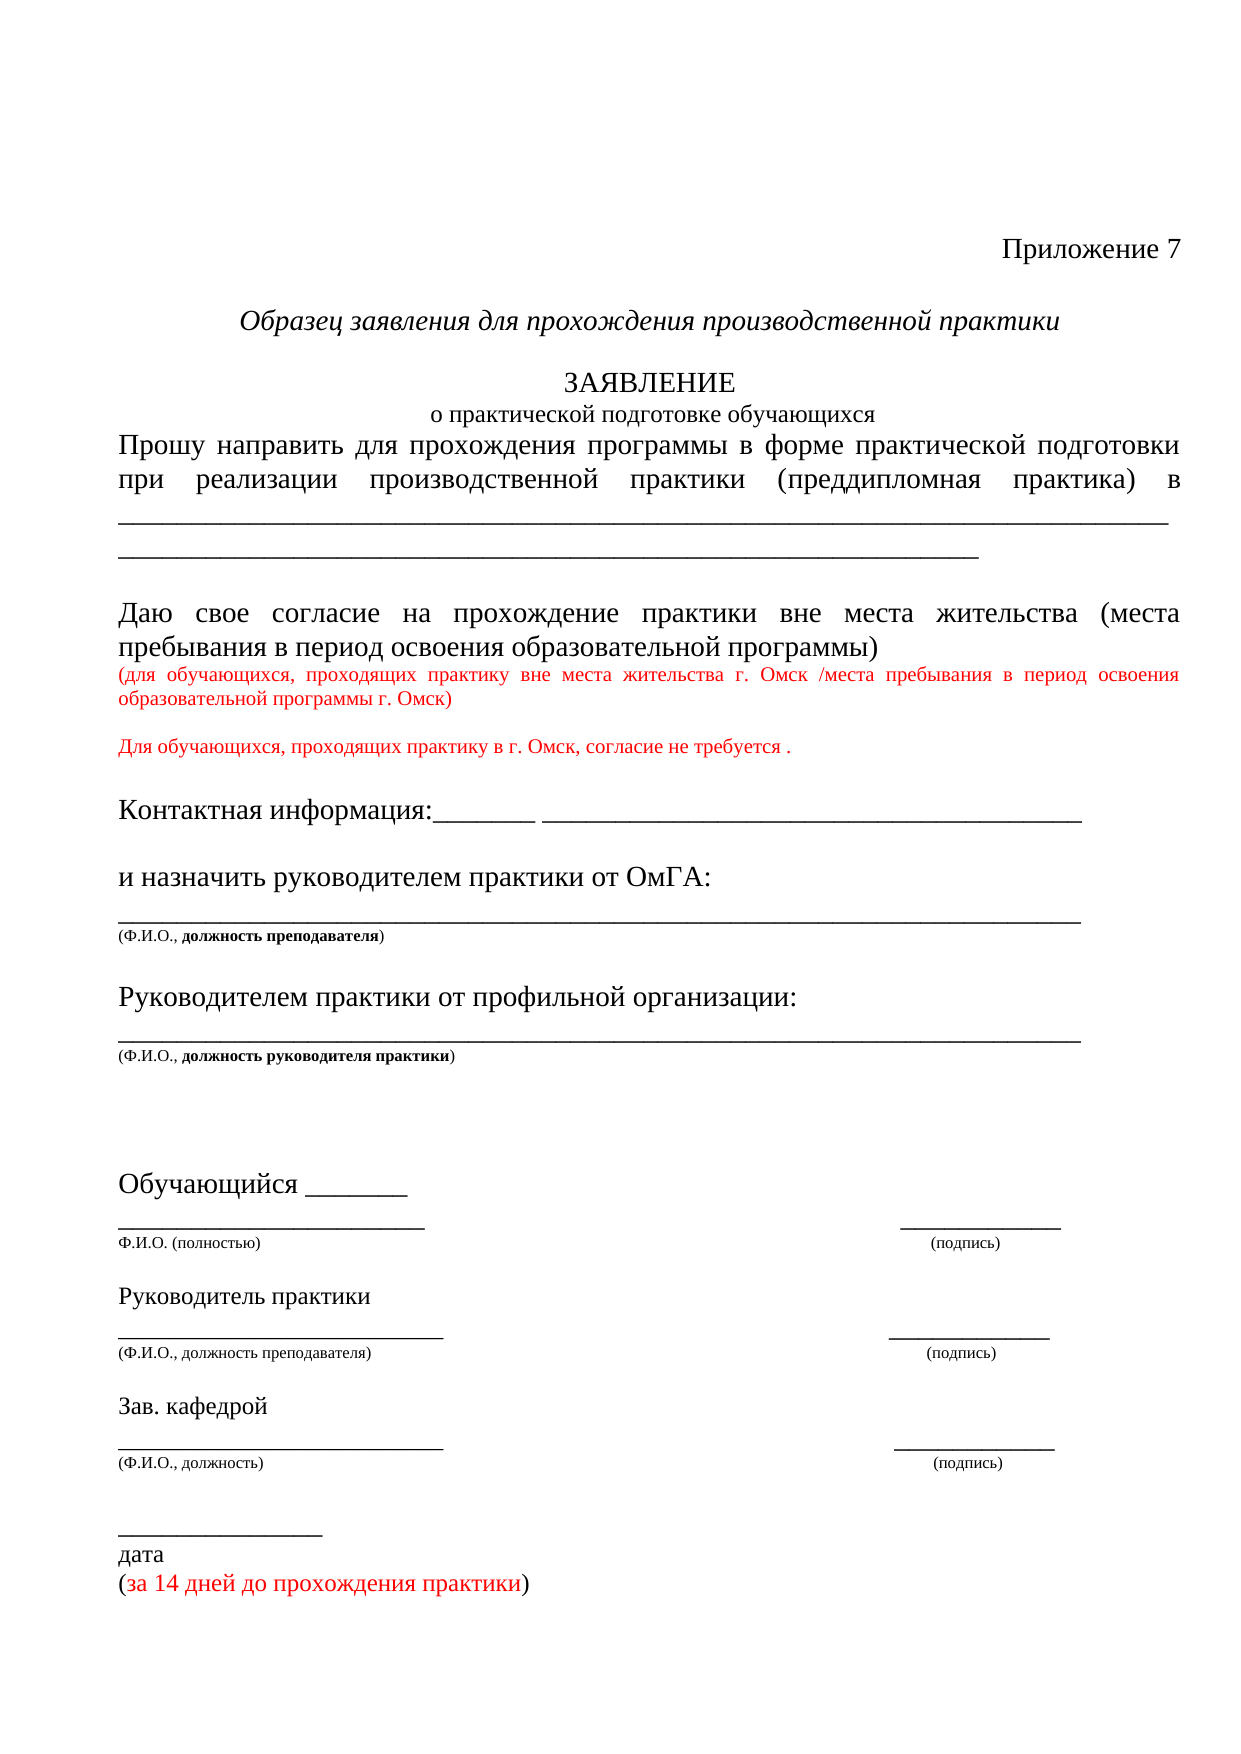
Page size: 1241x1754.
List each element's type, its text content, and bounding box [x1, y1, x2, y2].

text дата [118, 1539, 1181, 1568]
text (для обучающихся, проходящих практику вне места жительства г. Омск /места пребывания в период освоения образовательной программы г. Омск) [118, 662, 1181, 710]
text Руководитель практики [118, 1281, 1181, 1309]
text Для обучающихся, проходящих практику в г. Омск, согласие не требуется . [118, 734, 1181, 758]
text (Ф.И.О., должность преподавателя) [118, 926, 1181, 945]
text и назначить руководителем практики от ОмГА: [118, 859, 1181, 893]
text (Ф.И.О., должность преподавателя) (подпись) [118, 1343, 1181, 1362]
text ЗАЯВЛЕНИЕ [118, 365, 1181, 399]
text (Ф.И.О., должность) (подпись) [118, 1453, 1181, 1472]
text (Ф.И.О., должность руководителя практики) [118, 1046, 1181, 1065]
text Приложение 7 [545, 232, 1181, 265]
text (за 14 дней до прохождения практики) [118, 1568, 1181, 1597]
text Контактная информация:_______ _____________________________________ [118, 792, 1181, 826]
text Руководителем практики от профильной организации: [118, 979, 1181, 1012]
text ______________ [118, 1506, 1181, 1539]
text __________________________________________________________________ [118, 893, 1181, 926]
text о практической подготовке обучающихся [118, 399, 1181, 427]
text Даю свое согласие на прохождение практики вне места жительства (места пребывания в период освоения образовательной программы) [118, 595, 1181, 662]
text Обучающийся _______ [118, 1166, 1181, 1199]
text Образец заявления для прохождения производственной практики [118, 303, 1181, 336]
text Ф.И.О. (полностью) (подпись) [118, 1233, 1181, 1252]
text __________________________ ___________ [118, 1309, 1181, 1343]
text Прошу направить для прохождения программы в форме практической подготовки при реализации производственной практики (преддипломная практика) в ___________________________________________________________________________________________________________________________________ [118, 427, 1181, 562]
text _____________________ ___________ [118, 1199, 1181, 1233]
text Зав. кафедрой [118, 1391, 1181, 1420]
text __________________________ ___________ [118, 1420, 1181, 1453]
text __________________________________________________________________ [118, 1012, 1181, 1046]
